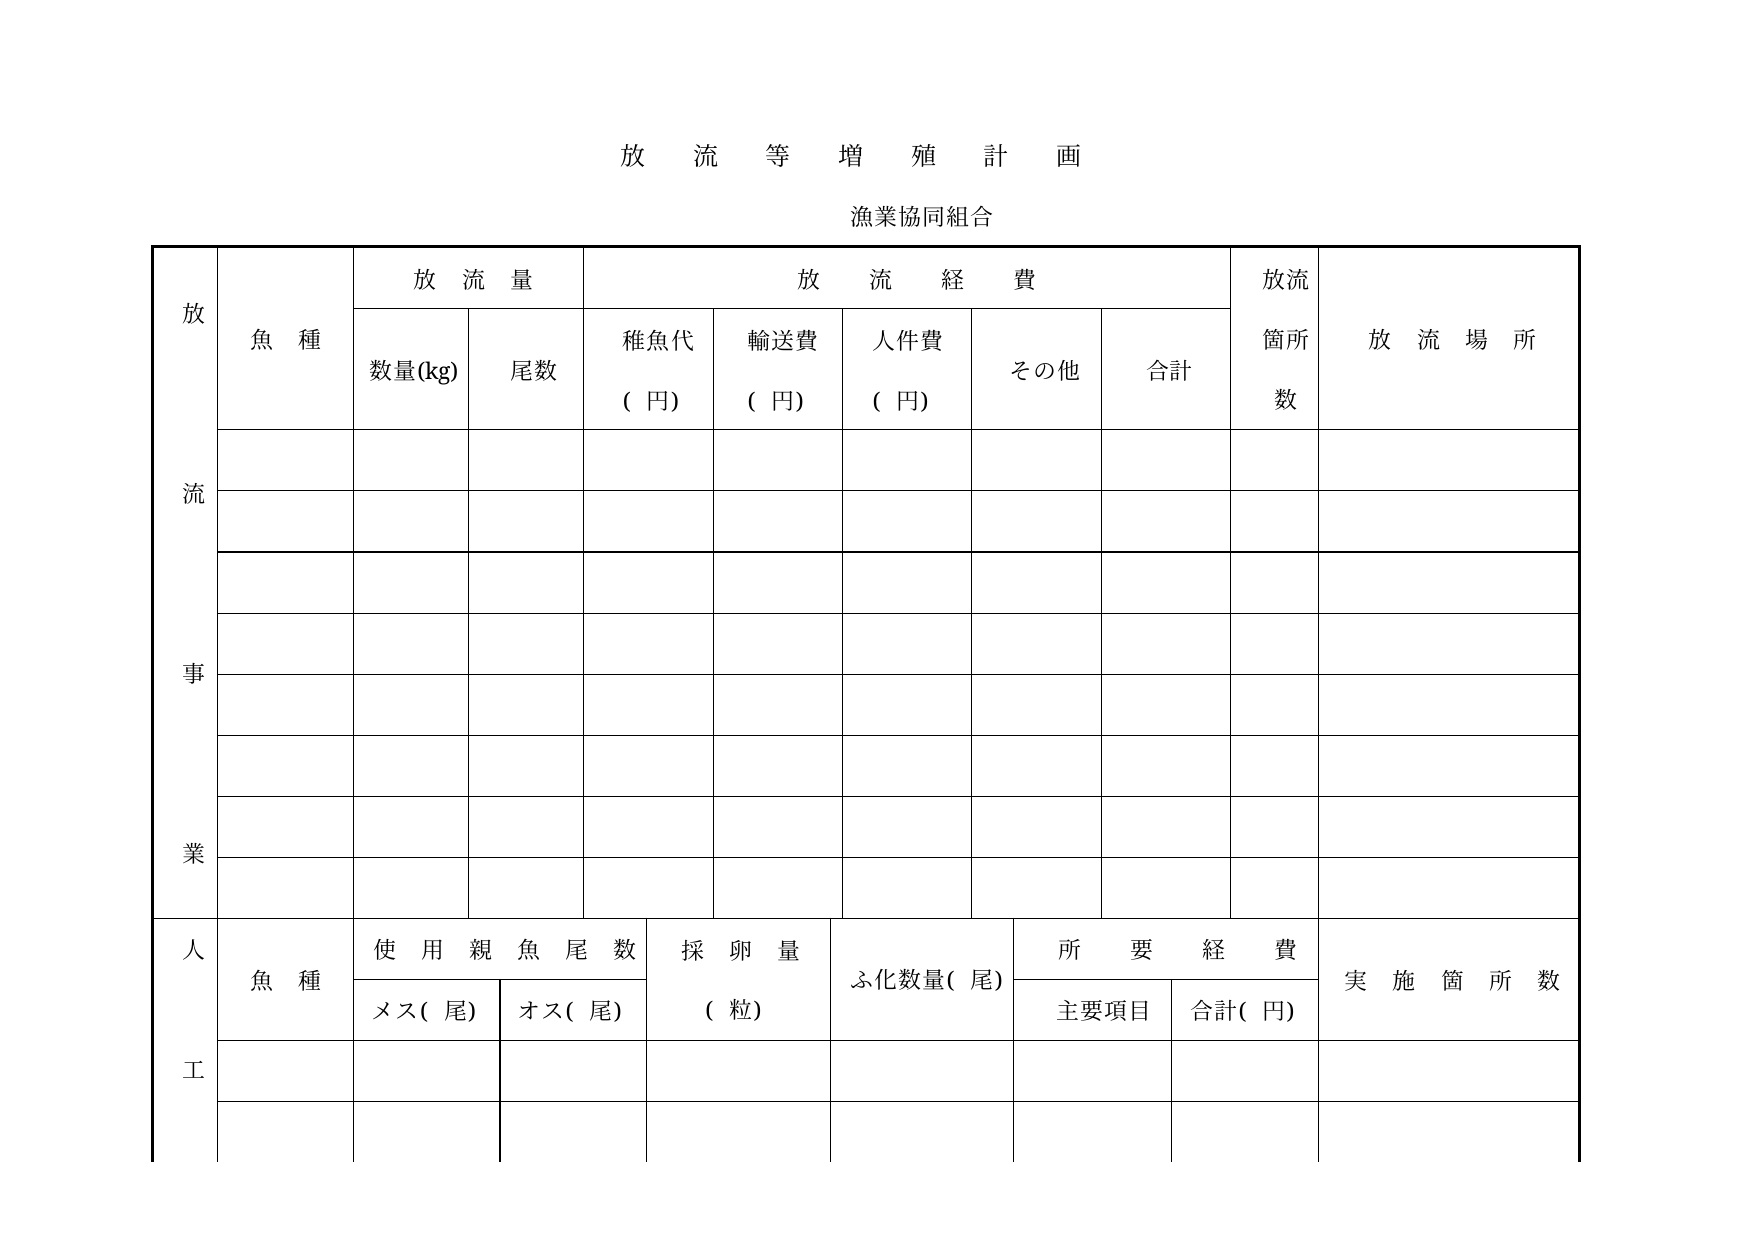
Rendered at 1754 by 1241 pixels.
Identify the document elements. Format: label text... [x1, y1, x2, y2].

table_cell [1319, 553, 1578, 612]
table_cell [354, 430, 468, 490]
table_header 放 流 量 [354, 248, 583, 308]
table_cell [218, 491, 353, 551]
table_cell 採 卵 量(粒) [647, 919, 830, 1040]
table_cell その他 [972, 309, 1101, 429]
table_cell [972, 736, 1101, 796]
table_cell [584, 858, 713, 918]
table_cell [1102, 430, 1230, 490]
table_cell [843, 736, 971, 796]
table_cell [972, 675, 1101, 734]
table_cell [1172, 1102, 1318, 1162]
table_cell [972, 491, 1101, 551]
table_cell 輸送費(円) [714, 309, 842, 429]
table_cell [1231, 858, 1318, 918]
table_cell [972, 553, 1101, 612]
table_cell [1102, 491, 1230, 551]
table_cell [218, 797, 353, 857]
table_cell 合計(円) [1172, 980, 1318, 1040]
table_header 放 流 経 費 [584, 248, 1230, 308]
table_cell [714, 491, 842, 551]
table_cell [714, 797, 842, 857]
table_cell [1102, 736, 1230, 796]
table_cell [354, 858, 468, 918]
table_cell 合計 [1102, 309, 1230, 429]
table_cell [1014, 1041, 1171, 1101]
table_cell [218, 553, 353, 612]
table_cell [1102, 614, 1230, 673]
table_header 放 流 場 所 [1319, 248, 1578, 429]
text 放 流 等 増 殖 計 画 [152, 125, 1572, 185]
table_cell [1319, 1102, 1578, 1162]
table_cell [1231, 797, 1318, 857]
table_cell [584, 614, 713, 673]
table_cell [972, 430, 1101, 490]
table_cell オス(尾) [501, 980, 646, 1040]
table_cell [831, 1102, 1013, 1162]
table_cell [354, 675, 468, 734]
table_cell [584, 675, 713, 734]
table_cell 主要項目 [1014, 980, 1171, 1040]
table_cell [1102, 553, 1230, 612]
table_cell [843, 858, 971, 918]
table_cell [584, 491, 713, 551]
table_cell [972, 614, 1101, 673]
table_cell [1319, 1041, 1578, 1101]
table_cell [354, 797, 468, 857]
table_cell [354, 491, 468, 551]
table_cell 使 用 親 魚 尾 数 [354, 919, 646, 979]
table_cell [584, 430, 713, 490]
table_cell [469, 553, 583, 612]
table_cell [714, 736, 842, 796]
table_cell [1231, 491, 1318, 551]
table_cell [1172, 1041, 1318, 1101]
table_cell [469, 675, 583, 734]
table_cell 実 施 箇 所 数 [1319, 919, 1578, 1040]
table_cell [1102, 675, 1230, 734]
table_cell ふ化数量(尾) [831, 919, 1013, 1040]
table_cell 尾数 [469, 309, 583, 429]
table_cell [714, 675, 842, 734]
table_cell [469, 491, 583, 551]
table_cell [354, 736, 468, 796]
table_cell [714, 430, 842, 490]
table_cell [647, 1102, 830, 1162]
table_cell [1231, 675, 1318, 734]
table_cell メス(尾) [354, 980, 499, 1040]
table_cell 魚 種 [218, 919, 353, 1040]
table_cell [972, 858, 1101, 918]
table_cell [843, 491, 971, 551]
table_cell [354, 1041, 499, 1101]
table_cell [584, 797, 713, 857]
table_cell [501, 1102, 646, 1162]
table_header 魚 種 [218, 248, 353, 429]
table_cell [647, 1041, 830, 1101]
table_cell [843, 553, 971, 612]
table_cell [1231, 553, 1318, 612]
table_cell [469, 430, 583, 490]
table_cell 人 工 ふ 化 [154, 919, 217, 1162]
table_cell 人件費(円) [843, 309, 971, 429]
table_cell [843, 675, 971, 734]
table_cell [584, 553, 713, 612]
table_cell [218, 1102, 353, 1162]
table_cell [469, 736, 583, 796]
table_cell [1319, 858, 1578, 918]
table_cell [469, 858, 583, 918]
table_cell [1319, 491, 1578, 551]
table_cell [843, 430, 971, 490]
table_cell [469, 797, 583, 857]
text 漁業協同組合 [152, 185, 1572, 245]
table_cell 所 要 経 費 [1014, 919, 1318, 979]
table_cell [218, 858, 353, 918]
table_cell [1319, 614, 1578, 673]
table_cell [1319, 430, 1578, 490]
table_cell [843, 797, 971, 857]
table_cell [714, 858, 842, 918]
table_cell [1231, 736, 1318, 796]
table_cell 稚魚代(円) [584, 309, 713, 429]
table_cell [1014, 1102, 1171, 1162]
table_cell [1319, 736, 1578, 796]
table_cell [354, 1102, 499, 1162]
table_cell [1102, 797, 1230, 857]
table_cell [501, 1041, 646, 1101]
table_cell [1319, 797, 1578, 857]
table_cell [843, 614, 971, 673]
table_cell [218, 675, 353, 734]
table_cell [1231, 430, 1318, 490]
table_cell [469, 614, 583, 673]
table_header 放流 箇所数 [1231, 248, 1318, 429]
table_cell [354, 614, 468, 673]
table_cell [218, 614, 353, 673]
table_cell [714, 614, 842, 673]
table_cell [831, 1041, 1013, 1101]
table_cell [1319, 675, 1578, 734]
table_header 放 流 事 業 [154, 248, 217, 918]
table_cell [584, 736, 713, 796]
table_cell [218, 1041, 353, 1101]
table_cell [714, 553, 842, 612]
table_cell [354, 553, 468, 612]
table_cell [218, 430, 353, 490]
table_cell [1231, 614, 1318, 673]
table_cell [1102, 858, 1230, 918]
table_cell 数量(kg) [354, 309, 468, 429]
table_cell [972, 797, 1101, 857]
table_cell [218, 736, 353, 796]
